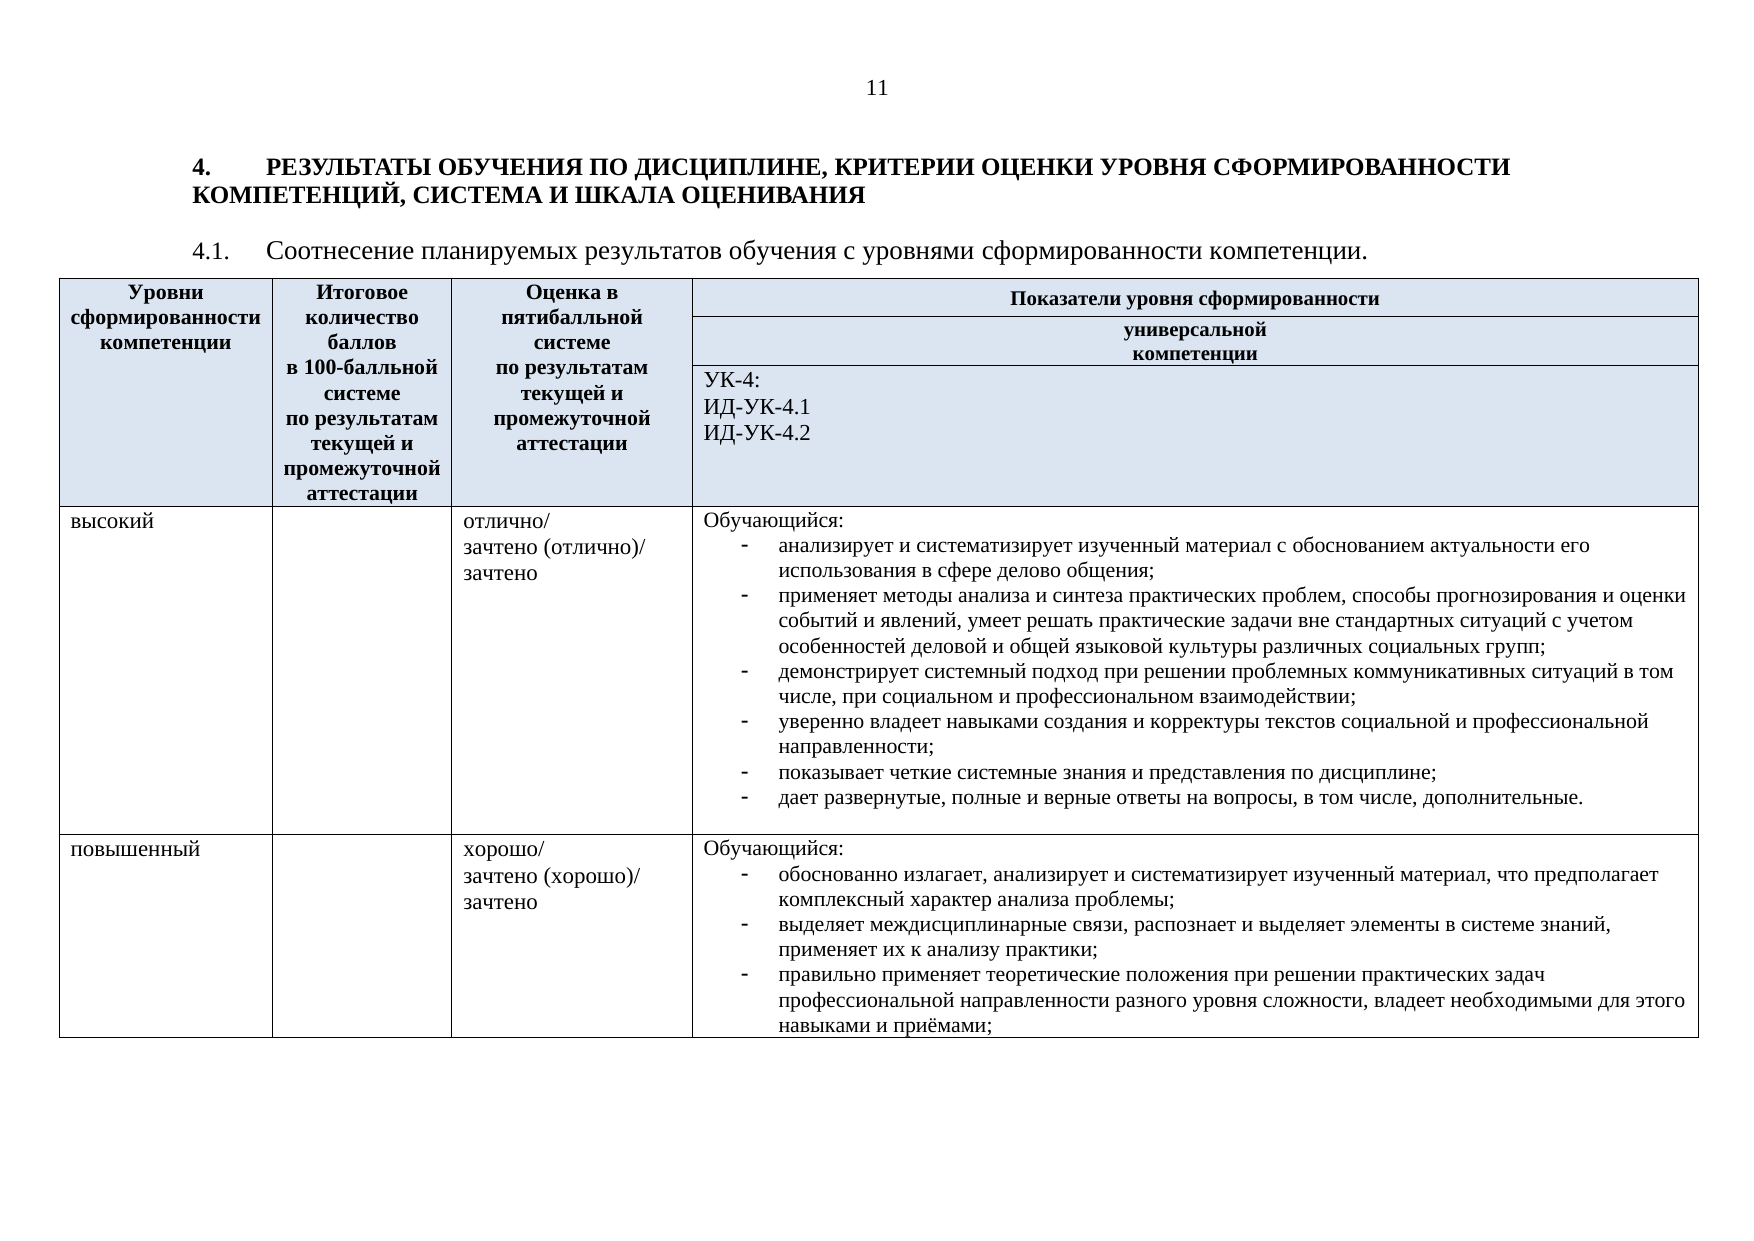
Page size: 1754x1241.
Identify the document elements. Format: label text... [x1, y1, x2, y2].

table_cell отлично/ зачтено (отлично)/ зачтено [452, 507, 692, 834]
table_cell [273, 835, 451, 1037]
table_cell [693, 835, 1698, 1037]
table_cell УК-4: ИД-УК-4.1 ИД-УК-4.2 [693, 366, 1698, 506]
table_cell Обучающийся: анализирует и систематизирует изученный материал с обоснованием актуальности его использования в сфере делово общения; применяет методы анализа и синтеза практических проблем, способы прогнозирования и оценки событий и явлений, умеет решать практические задачи вне стандартных ситуаций с учетом особенностей деловой и общей языковой культуры различных социальных групп; демонстрирует системный подход при решении проблемных коммуникативных ситуаций в том числе, при социальном и профессиональном взаимодействии; уверенно владеет навыками создания и корректуры текстов социальной и профессиональной направленности; показывает четкие системные знания и представления по дисциплине; дает развернутые, полные и верные ответы на вопросы, в том числе, дополнительные. [693, 507, 1698, 834]
table_cell универсальной компетенции [693, 317, 1698, 365]
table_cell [452, 835, 692, 1037]
table_cell высокий [60, 507, 272, 834]
table_header Итоговое количество баллов в 100-балльной системе по результатам текущей и промежуточной аттестации [273, 279, 451, 506]
subtitle Соотнесение планируемых результатов обучения с уровнями сформированности компетенции. [192, 234, 1636, 265]
table_header Показатели уровня сформированности [693, 279, 1698, 316]
subtitle РЕЗУЛЬТАТЫ ОБУЧЕНИЯ ПО ДИСЦИПЛИНЕ, КРИТЕРИИ ОЦЕНКИ УРОВНЯ СФОРМИРОВАННОСТИ КОМПЕТЕНЦИЙ, СИСТЕМА И ШКАЛА ОЦЕНИВАНИЯ [192, 152, 1636, 209]
table_cell повышенный [60, 835, 272, 1037]
table_cell [273, 507, 451, 834]
table_header Уровни сформированности компетенции [60, 279, 272, 506]
table_header Оценка в пятибалльной системе по результатам текущей и промежуточной аттестации [452, 279, 692, 506]
